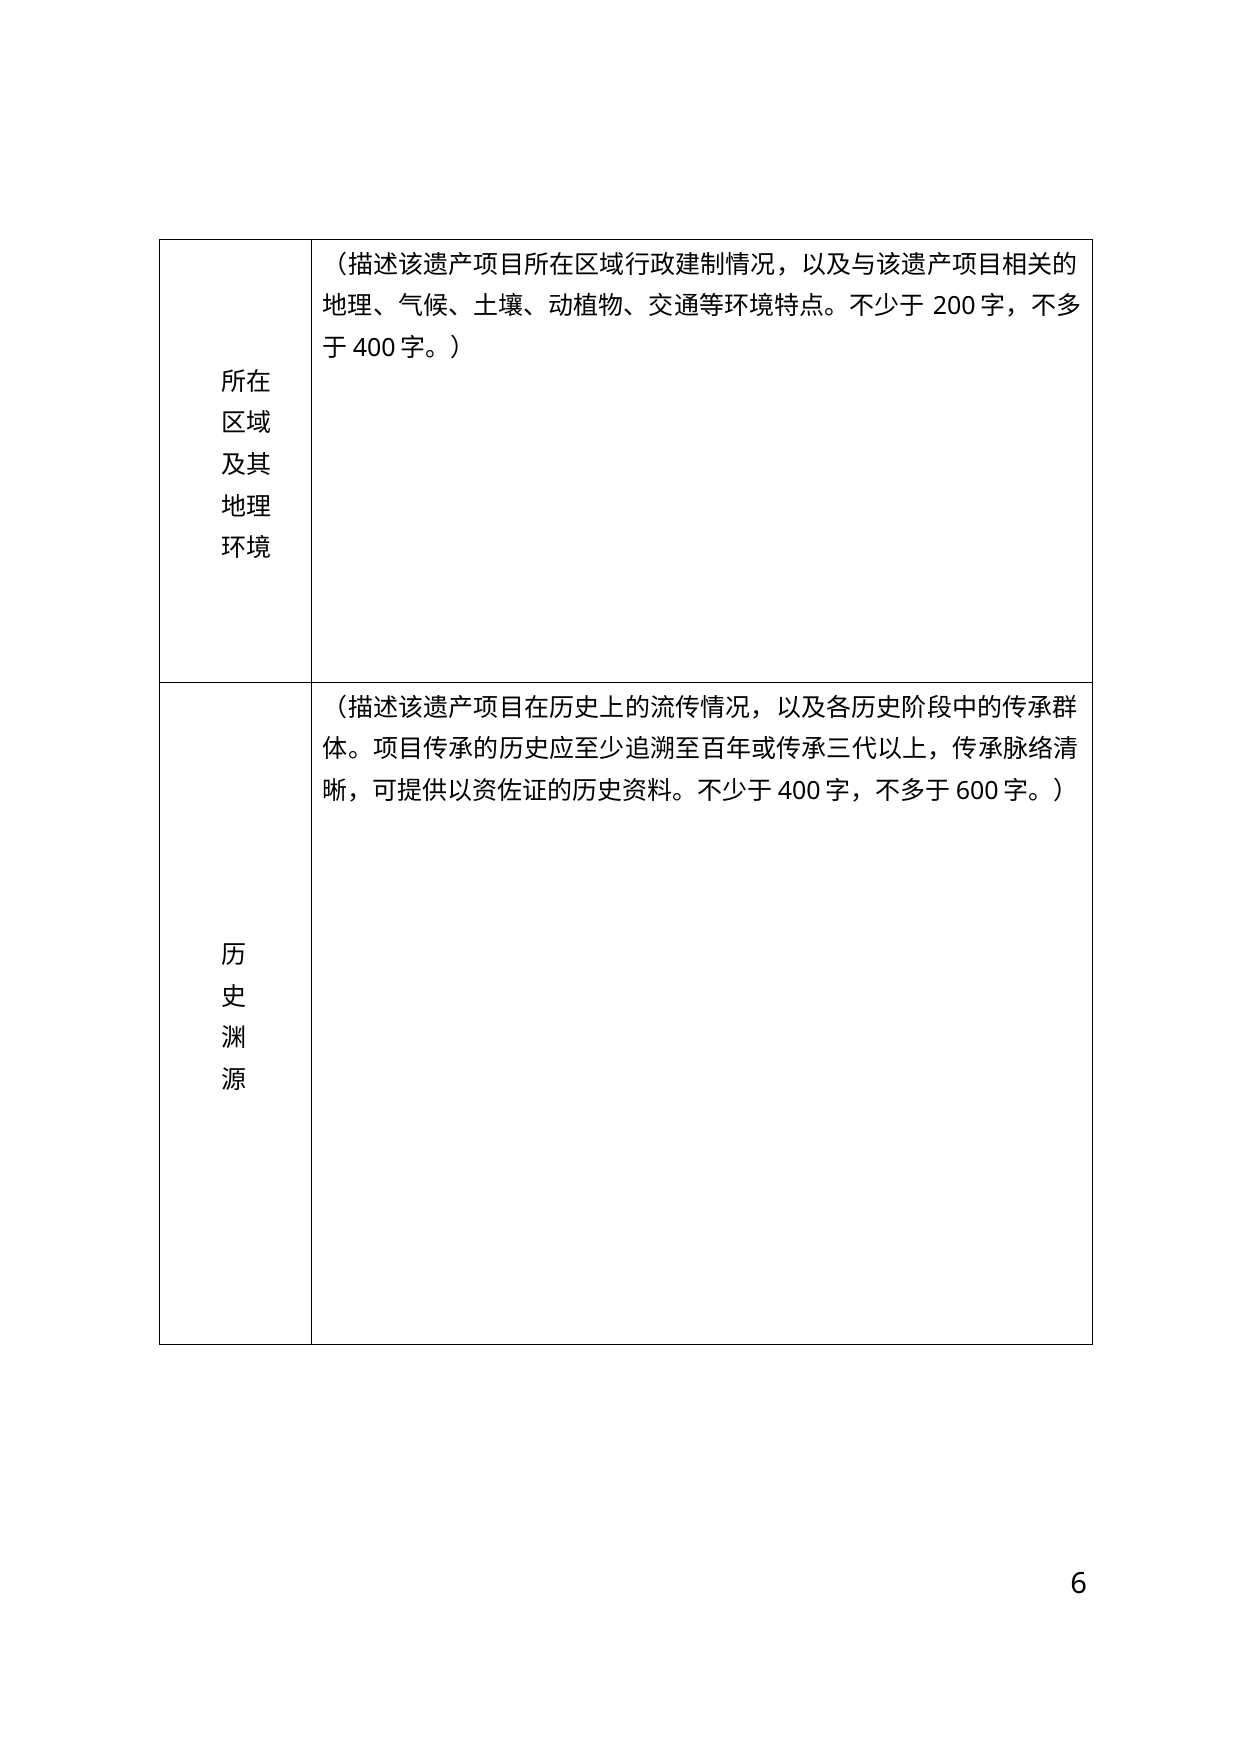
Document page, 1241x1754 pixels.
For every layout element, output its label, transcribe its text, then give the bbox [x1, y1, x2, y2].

table_cell 所在 区域 及其 地理 环境 [160, 240, 311, 682]
table_cell （描述该遗产项目在历史上的流传情况，以及各历史阶段中的传承群体。项目传承的历史应至少追溯至百年或传承三代以上，传承脉络清晰，可提供以资佐证的历史资料。不少于400字，不多于600字。） [312, 683, 1092, 1344]
table_cell （描述该遗产项目所在区域行政建制情况，以及与该遗产项目相关的地理、气候、土壤、动植物、交通等环境特点。不少于200字，不多于400字。） [312, 240, 1092, 682]
table_cell 历 史 渊 源 [160, 683, 311, 1344]
